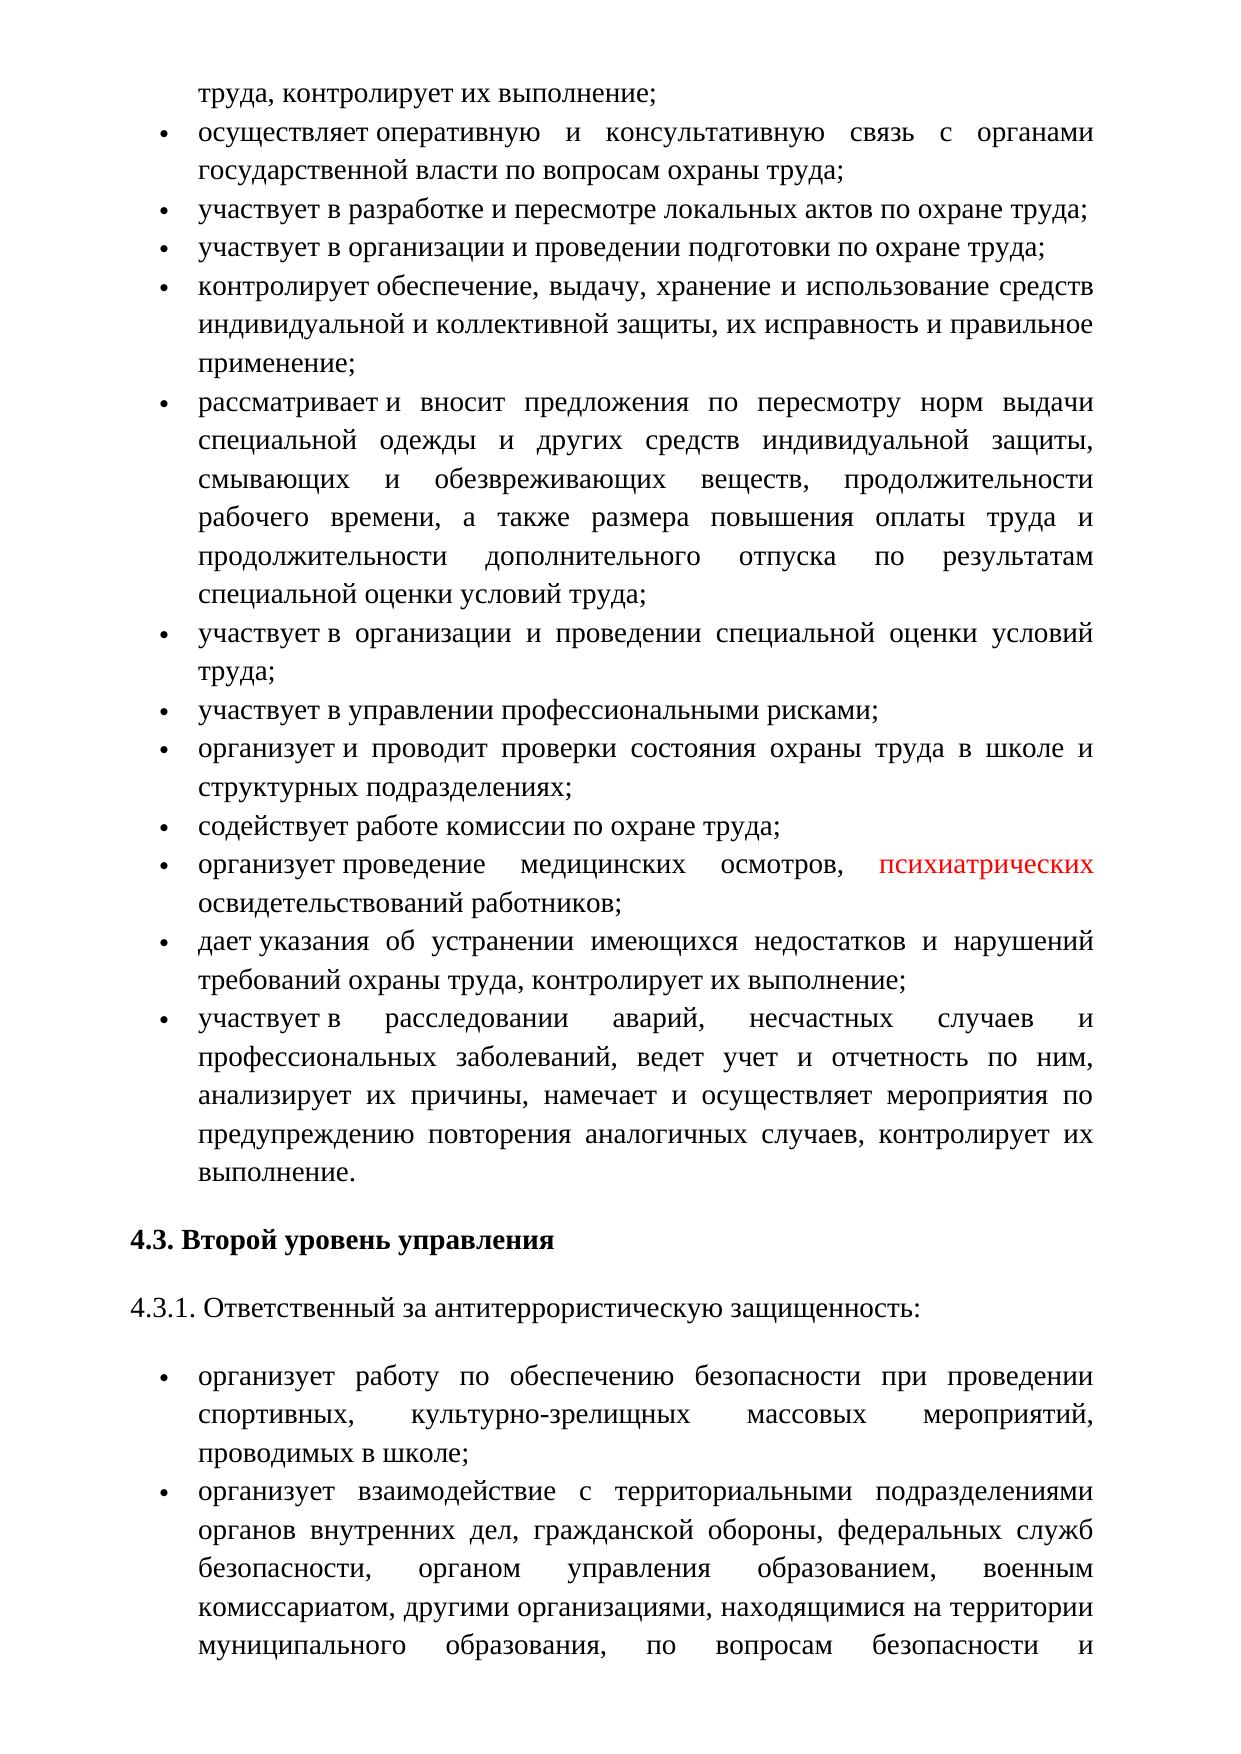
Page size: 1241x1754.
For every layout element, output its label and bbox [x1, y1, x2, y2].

table_header [121, 74, 1096, 1663]
